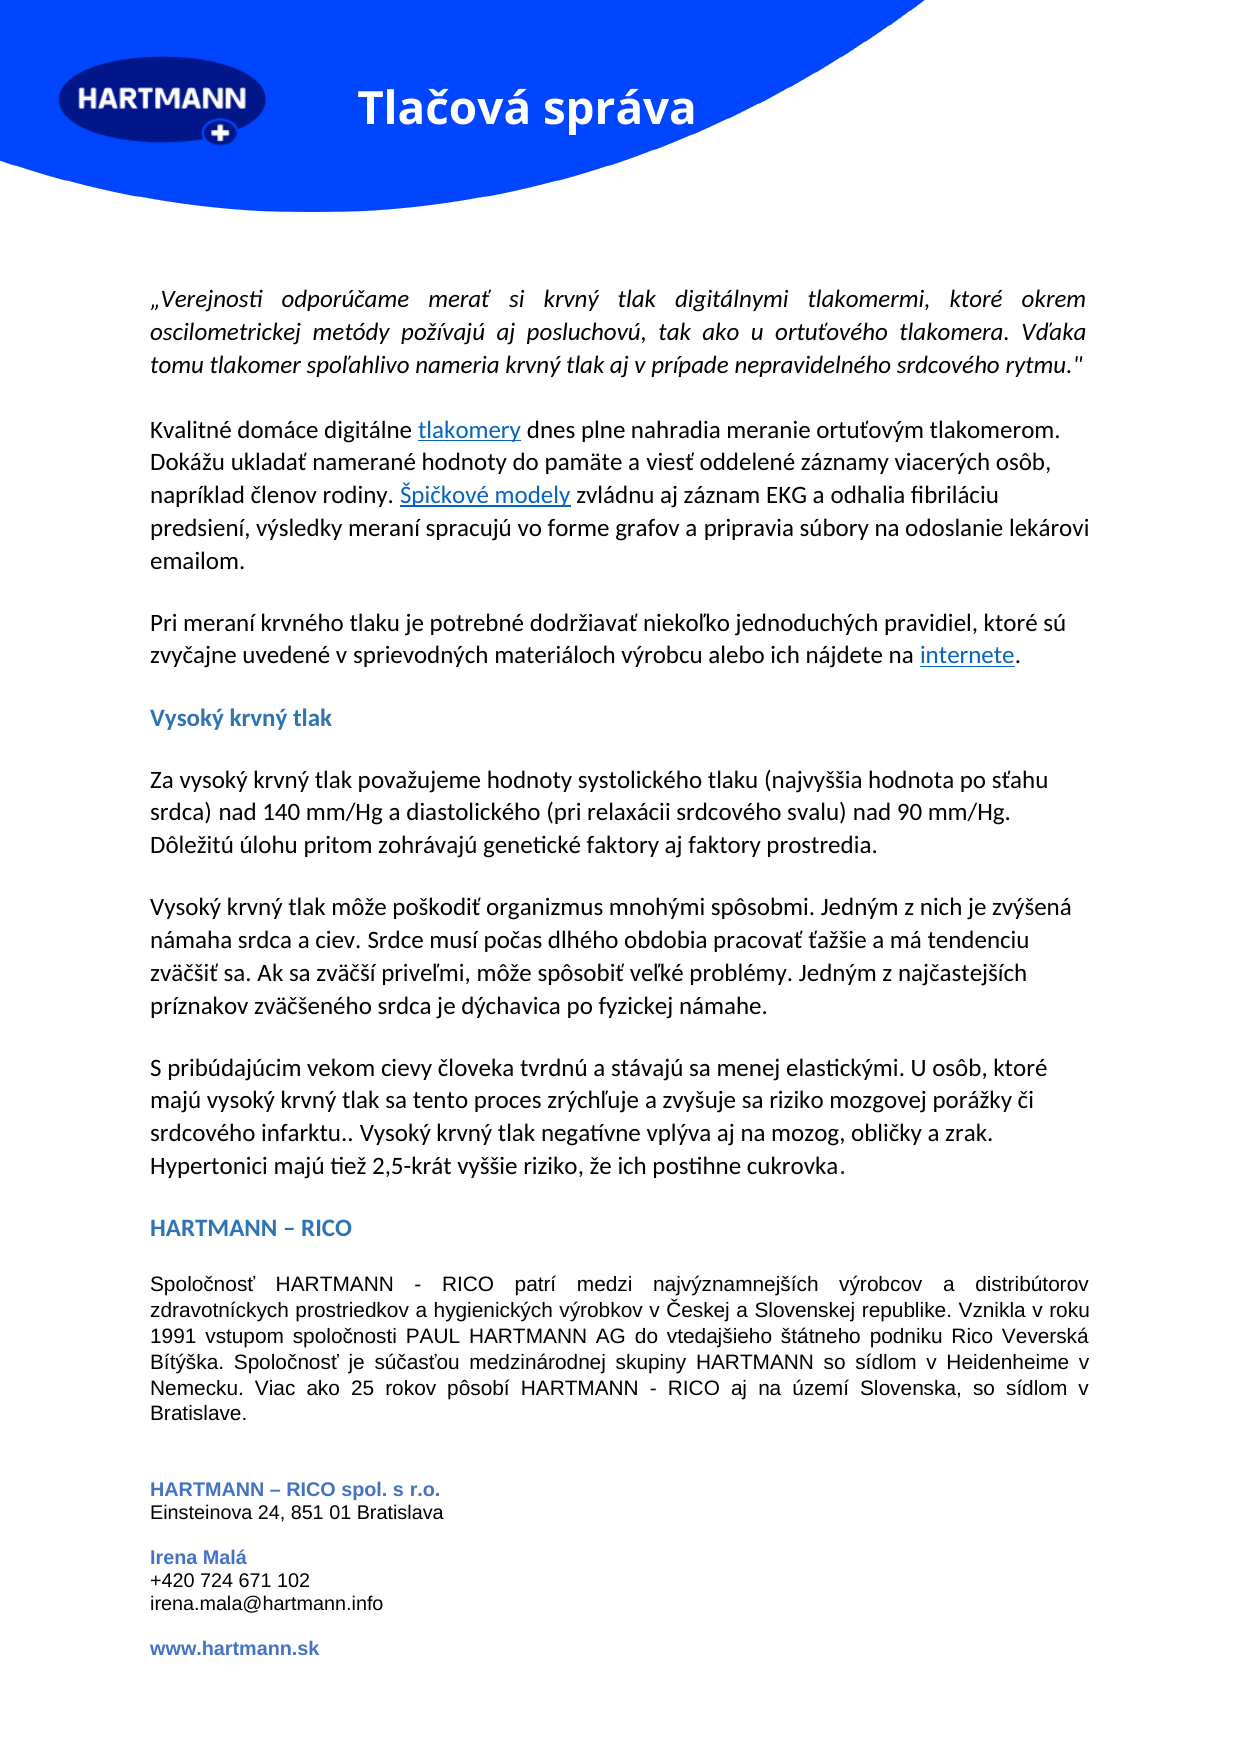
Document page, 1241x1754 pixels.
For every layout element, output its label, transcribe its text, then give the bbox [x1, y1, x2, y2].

picture [0, 0, 941, 221]
text Vysoký krvný tlak [150, 699, 1090, 732]
text „Verejnosti odporúčame merať si krvný tlak digitálnymi tlakomermi, ktoré okrem oscilometrickej metódy požívajú aj posluchovú, tak ako u ortuťového tlakomera. Vďaka tomu tlakomer spoľahlivo nameria krvný tlak aj v prípade nepravidelného srdcového rytmu." [150, 283, 1090, 380]
text HARTMANN – RICO [150, 1210, 1090, 1243]
text Za vysoký krvný tlak považujeme hodnoty systolického tlaku (najvyššia hodnota po sťahu srdca) nad 140 mm/Hg a diastolického (pri relaxácii srdcového svalu) nad 90 mm/Hg. Dôležitú úlohu pritom zohrávajú genetické faktory aj faktory prostredia. [150, 761, 1090, 860]
text S pribúdajúcim vekom cievy človeka tvrdnú a stávajú sa menej elastickými. U osôb, ktoré majú vysoký krvný tlak sa tento proces zrýchľuje a zvyšuje sa riziko mozgovej porážky či srdcového infarktu.. Vysoký krvný tlak negatívne vplýva aj na mozog, obličky a zrak. Hypertonici majú tiež 2,5-krát vyššie riziko, že ich postihne cukrovka. [150, 1049, 1090, 1181]
text Kvalitné domáce digitálne tlakomery dnes plne nahradia meranie ortuťovým tlakomerom. Dokážu ukladať namerané hodnoty do pamäte a viesť oddelené záznamy viacerých osôb, napríklad členov rodiny. Špičkové modely zvládnu aj záznam EKG a odhalia fibriláciu predsiení, výsledky meraní spracujú vo forme grafov a pripravia súbory na odoslanie lekárovi emailom. [150, 411, 1090, 576]
text Pri meraní krvného tlaku je potrebné dodržiavať niekoľko jednoduchých pravidiel, ktoré sú zvyčajne uvedené v sprievodných materiáloch výrobcu alebo ich nájdete na internete. [150, 605, 1090, 670]
text Vysoký krvný tlak môže poškodiť organizmus mnohými spôsobmi. Jedným z nich je zvýšená námaha srdca a ciev. Srdce musí počas dlhého obdobia pracovať ťažšie a má tendenciu zväčšiť sa. Ak sa zväčší priveľmi, môže spôsobiť veľké problémy. Jedným z najčastejších príznakov zväčšeného srdca je dýchavica po fyzickej námahe. [150, 889, 1090, 1020]
text Spoločnosť HARTMANN - RICO patrí medzi najvýznamnejších výrobcov a distribútorov zdravotníckych prostriedkov a hygienických výrobkov v Českej a Slovenskej republike. Vznikla v roku 1991 vstupom spoločnosti PAUL HARTMANN AG do vtedajšieho štátneho podniku Rico Veverská Bítýška. Spoločnosť je súčasťou medzinárodnej skupiny HARTMANN so sídlom v Heidenheime v Nemecku. Viac ako 25 rokov pôsobí HARTMANN - RICO aj na území Slovenska, so sídlom v Bratislave. [150, 1272, 1090, 1425]
